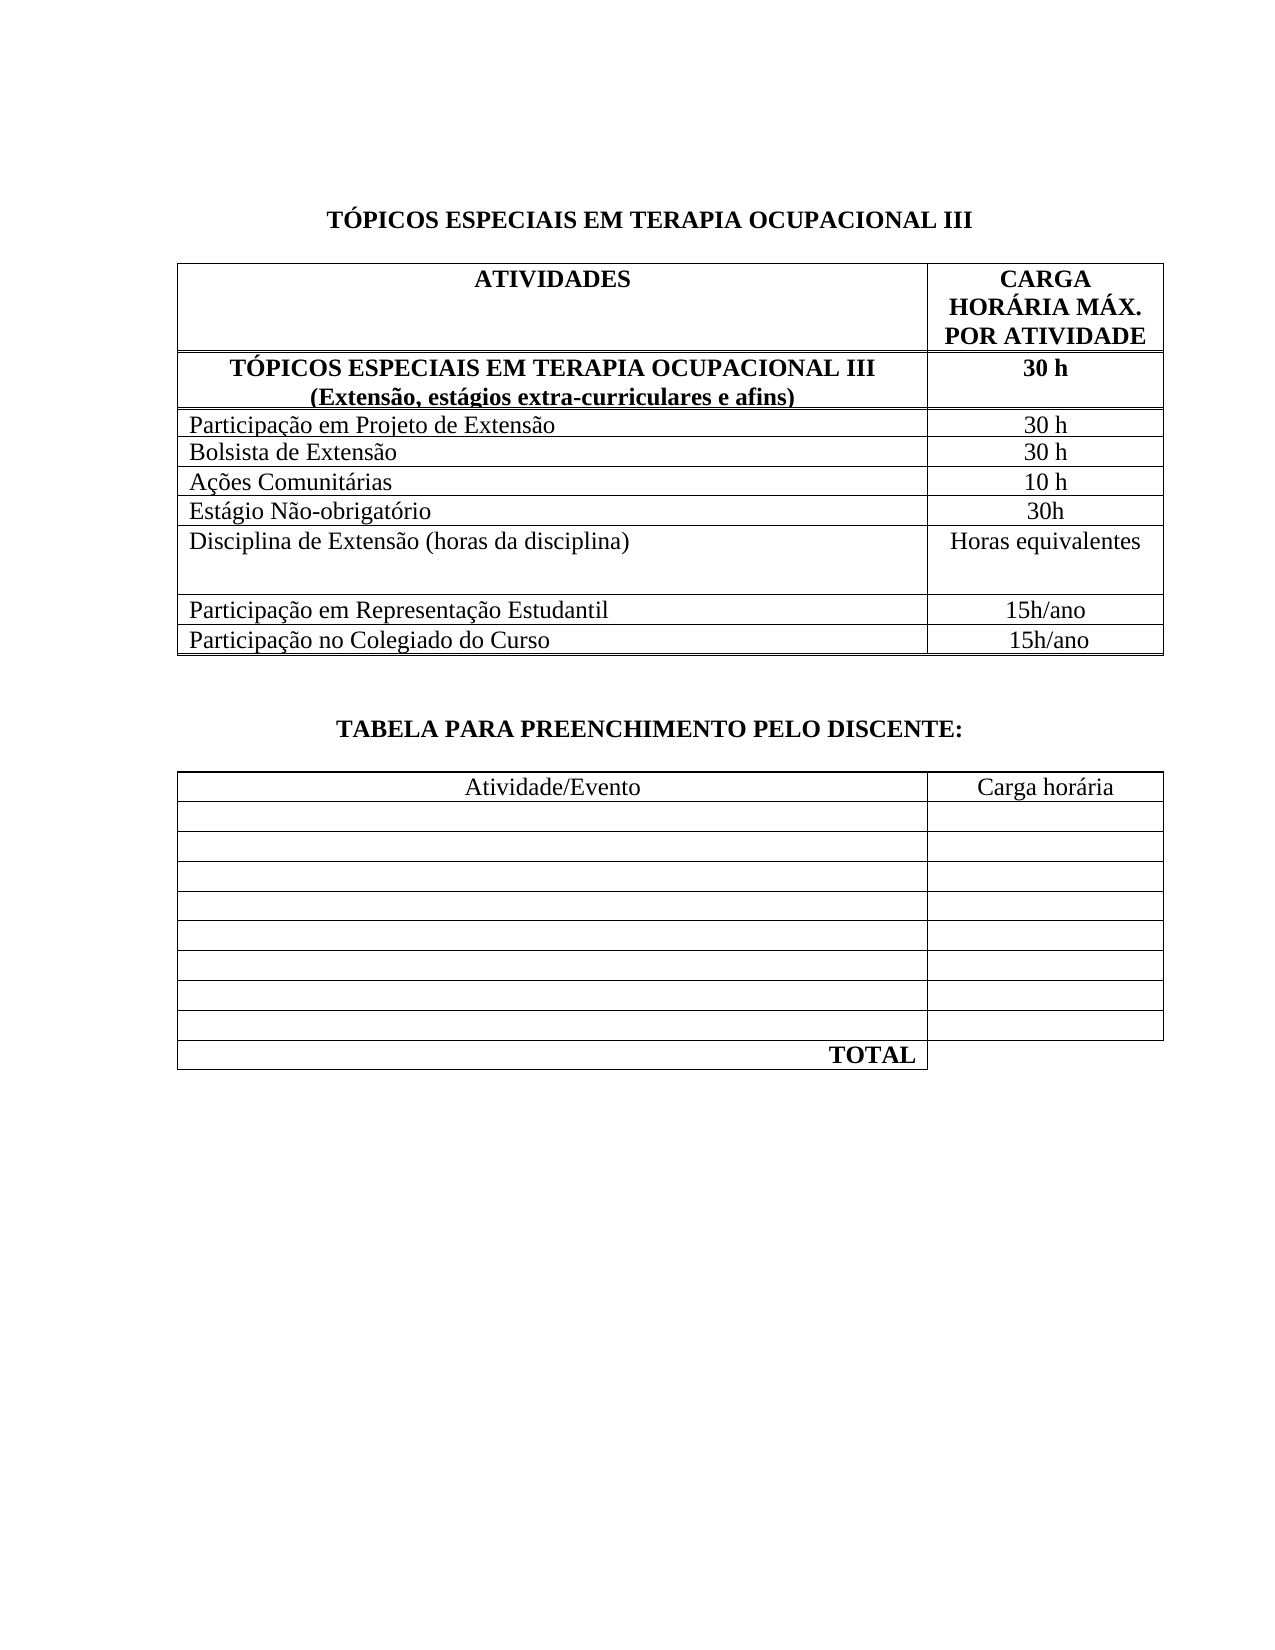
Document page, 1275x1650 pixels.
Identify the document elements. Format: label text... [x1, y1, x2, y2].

table_cell [178, 921, 927, 950]
table_cell Bolsista de Extensão [178, 437, 927, 466]
table_cell [178, 951, 927, 980]
table_cell 30 h [928, 437, 1163, 466]
table_cell [178, 862, 927, 891]
table_cell [928, 1011, 1163, 1039]
table_cell [178, 832, 927, 861]
table_cell [928, 951, 1163, 980]
table_cell Participação no Colegiado do Curso [178, 625, 927, 653]
table_header Atividade/Evento [178, 773, 927, 801]
table_cell Estágio Não-obrigatório [178, 496, 927, 525]
table_header Carga horária [928, 773, 1163, 801]
table_cell 30 h [928, 410, 1163, 436]
table_cell [178, 981, 927, 1010]
table_cell [928, 921, 1163, 950]
table_cell 30 h [928, 353, 1163, 407]
table_cell [928, 802, 1163, 831]
table_cell [178, 802, 927, 831]
table_cell Disciplina de Extensão (horas da disciplina) [178, 526, 927, 594]
text TÓPICOS ESPECIAIS EM TERAPIA OCUPACIONAL III [177, 205, 1122, 234]
text TABELA PARA PREENCHIMENTO PELO DISCENTE: [177, 714, 1122, 743]
table_cell Participação em Representação Estudantil [178, 595, 927, 624]
table_cell [928, 892, 1163, 920]
table_cell Ações Comunitárias [178, 467, 927, 495]
table_cell 10 h [928, 467, 1163, 495]
table_cell Participação em Projeto de Extensão [178, 410, 927, 436]
table_cell [178, 1011, 927, 1039]
table_header CARGA HORÁRIA MÁX. POR ATIVIDADE [928, 264, 1163, 350]
table_cell 30h [928, 496, 1163, 525]
table_cell Horas equivalentes [928, 526, 1163, 594]
table_header ATIVIDADES [178, 264, 927, 350]
table_cell 15h/ano [928, 625, 1163, 653]
table_cell [178, 892, 927, 920]
table_cell [928, 832, 1163, 861]
table_cell [928, 981, 1163, 1010]
table_cell 15h/ano [928, 595, 1163, 624]
table_cell [928, 862, 1163, 891]
table_cell TOTAL [178, 1041, 927, 1069]
table_cell TÓPICOS ESPECIAIS EM TERAPIA OCUPACIONAL III (Extensão, estágios extra-curriculares e afins) (Atividades de Extensão e Representação Discente) [178, 353, 927, 407]
